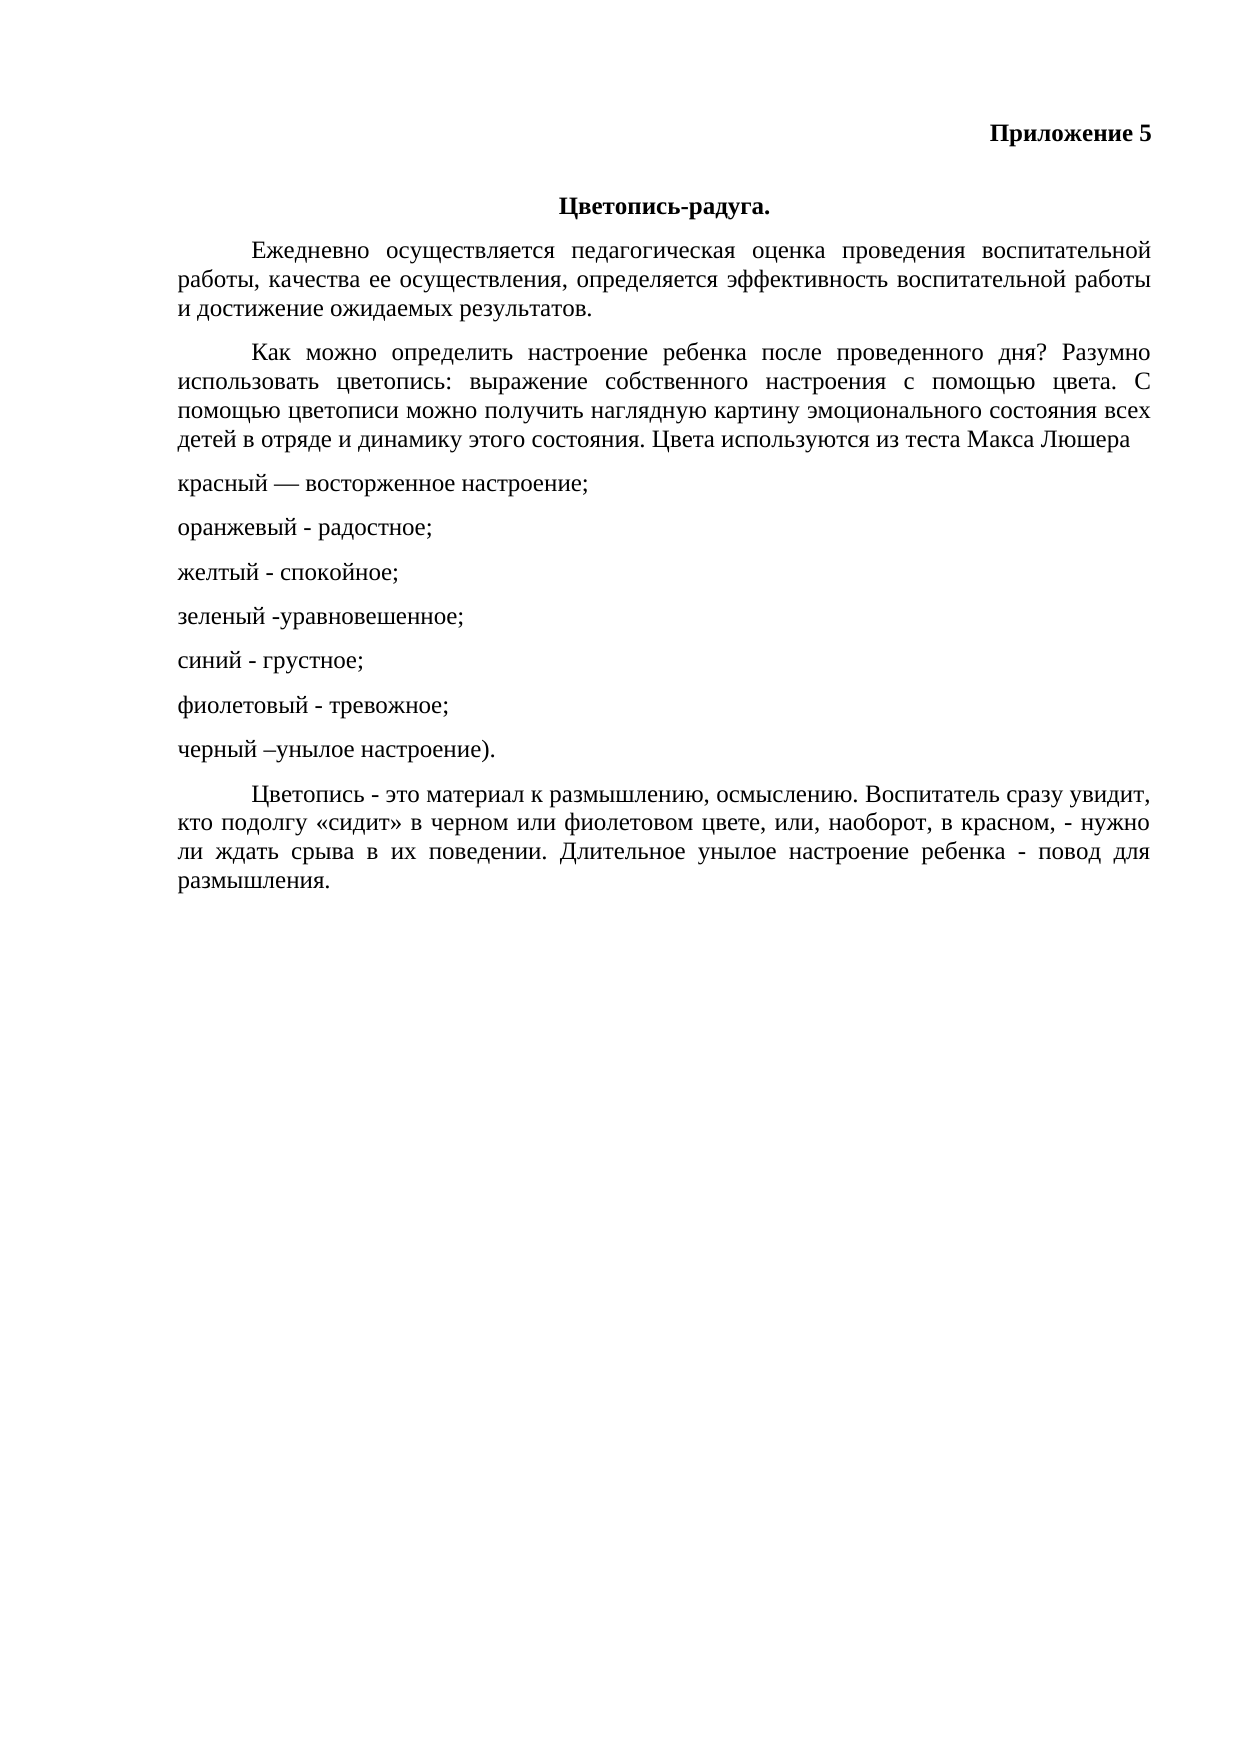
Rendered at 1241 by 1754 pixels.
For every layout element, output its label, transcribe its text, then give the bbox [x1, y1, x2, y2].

text Цветопись - это материал к размышлению, осмыслению. Воспитатель сразу увидит, кто подолгу «сидит» в черном или фиолетовом цвете, или, наоборот, в красном, - нужно ли ждать срыва в их поведении. Длительное унылое настроение ребенка - повод для размышления. [177, 779, 1152, 894]
text фиолетовый - тревожное; [177, 690, 1152, 719]
text Приложение 5 [177, 118, 1152, 147]
text Как можно определить настроение ребенка после проведенного дня? Разумно использовать цветопись: выражение собственного настроения с помощью цвета. С помощью цветописи можно получить наглядную картину эмоционального состояния всех детей в отряде и динамику этого состояния. Цвета используются из теста Макса Люшера [177, 337, 1152, 452]
text черный –унылое настроение). [177, 734, 1152, 763]
text Цветопись-радуга. [177, 191, 1152, 220]
text зеленый -уравновешенное; [177, 601, 1152, 630]
text синий - грустное; [177, 646, 1152, 674]
text Ежедневно осуществляется педагогическая оценка проведения воспитательной работы, качества ее осуществления, определяется эффективность воспитательной работы и достижение ожидаемых результатов. [177, 236, 1152, 322]
text желтый - спокойное; [177, 557, 1152, 586]
text красный — восторженное настроение; [177, 468, 1152, 497]
text оранжевый - радостное; [177, 512, 1152, 541]
